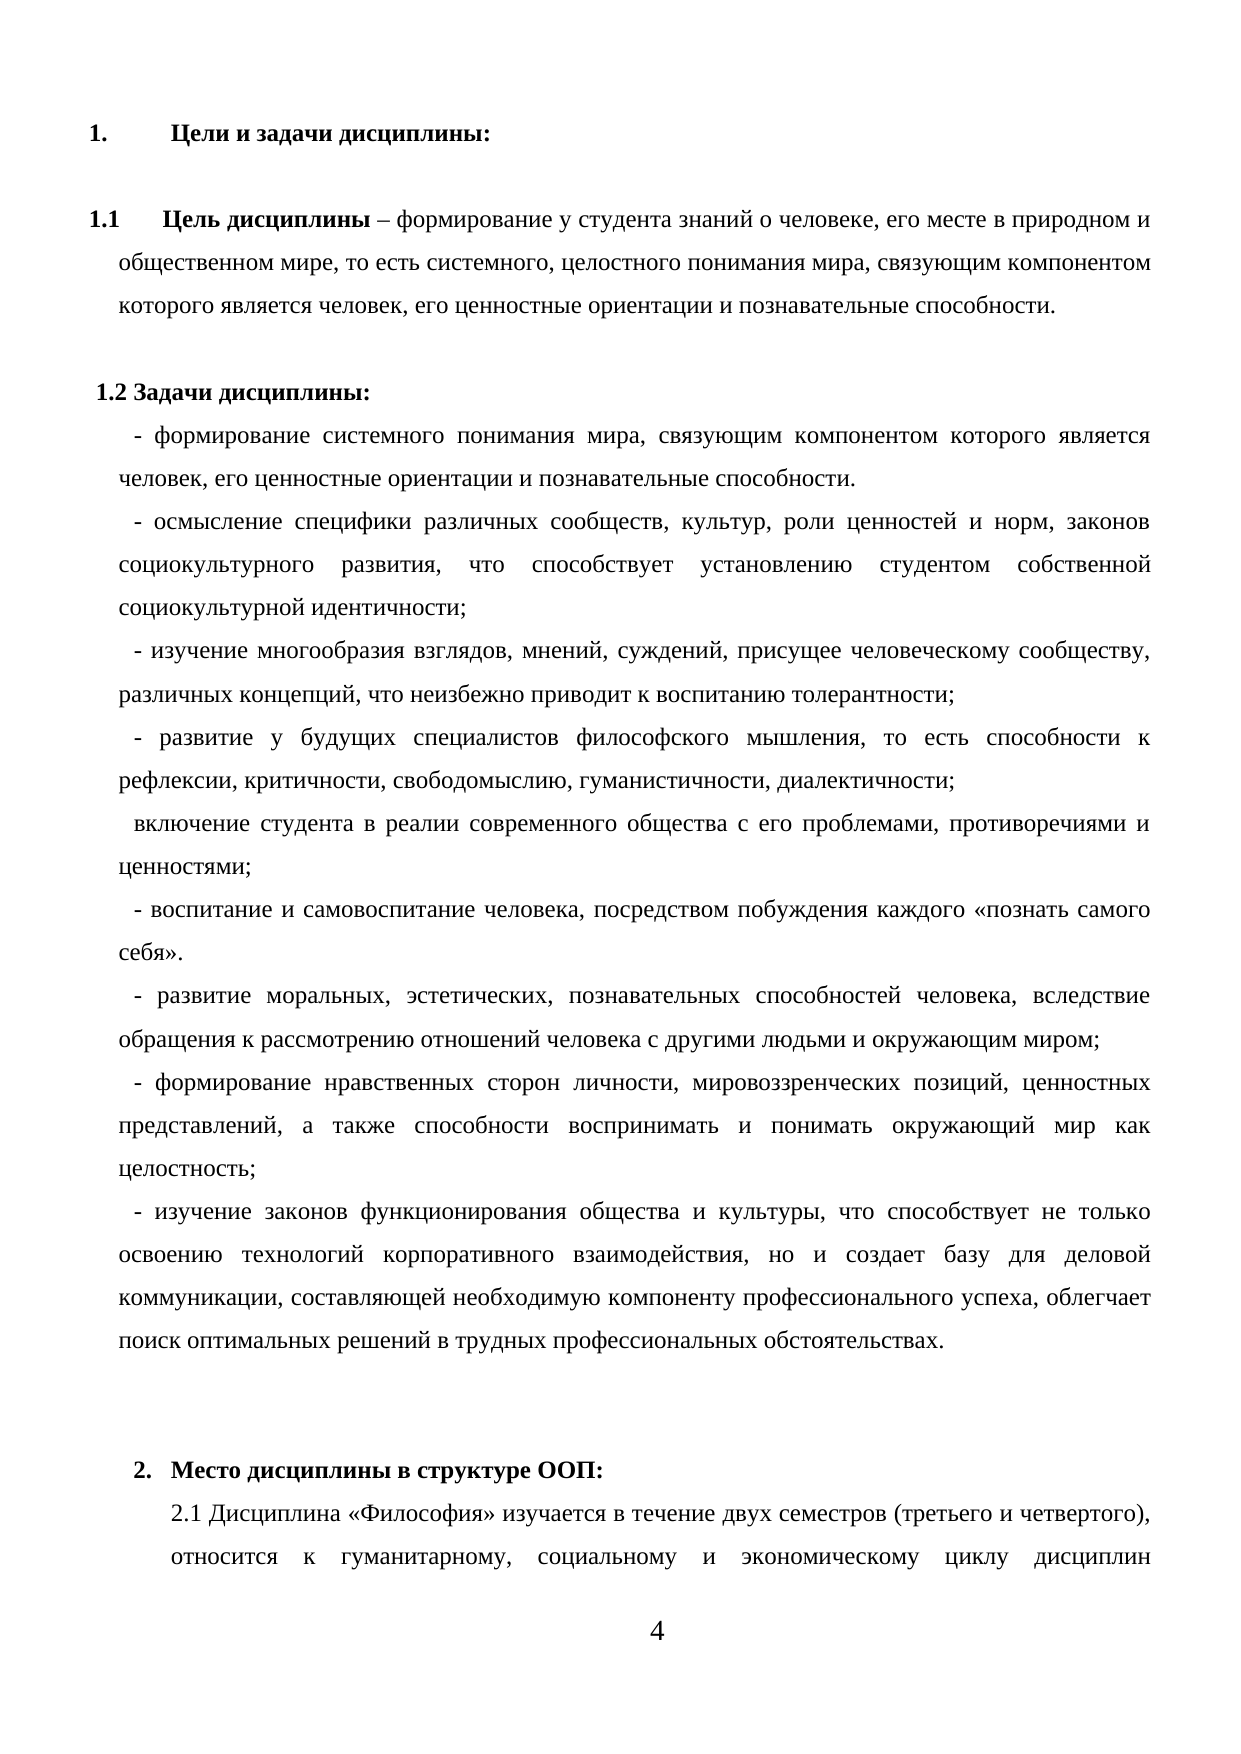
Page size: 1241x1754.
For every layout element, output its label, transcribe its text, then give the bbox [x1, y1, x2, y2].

list Место дисциплины в структуре ООП: [133, 1455, 1152, 1484]
list Задачи дисциплины: [96, 377, 1152, 406]
text - формирование нравственных сторон личности, мировоззренческих позиций, ценностных представлений, а также способности воспринимать и понимать окружающий мир как целостность; [118, 1067, 1152, 1182]
text - изучение законов функционирования общества и культуры, что способствует не только освоению технологий корпоративного взаимодействия, но и создает базу для деловой коммуникации, составляющей необходимую компоненту профессионального успеха, облегчает поиск оптимальных решений в трудных профессиональных обстоятельствах. [118, 1196, 1152, 1354]
list Цели и задачи дисциплины: [89, 118, 1152, 147]
text - осмысление специфики различных сообществ, культур, роли ценностей и норм, законов социокультурного развития, что способствует установлению студентом собственной социокультурной идентичности; [118, 506, 1152, 621]
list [171, 1498, 1152, 1570]
text - развитие моральных, эстетических, познавательных способностей человека, вследствие обращения к рассмотрению отношений человека с другими людьми и окружающим миром; [118, 981, 1152, 1052]
text - воспитание и самовоспитание человека, посредством побуждения каждого «познать самого себя». [118, 894, 1152, 966]
list Цель дисциплины – формирование у студента знаний о человеке, его месте в природном и общественном мире, то есть системного, целостного понимания мира, связующим компонентом которого является человек, его ценностные ориентации и познавательные способности. [89, 204, 1152, 319]
text - изучение многообразия взглядов, мнений, суждений, присущее человеческому сообществу, различных концепций, что неизбежно приводит к воспитанию толерантности; [118, 636, 1152, 707]
text включение студента в реалии современного общества с его проблемами, противоречиями и ценностями; [118, 808, 1152, 880]
text - формирование системного понимания мира, связующим компонентом которого является человек, его ценностные ориентации и познавательные способности. [118, 420, 1152, 492]
text - развитие у будущих специалистов философского мышления, то есть способности к рефлексии, критичности, свободомыслию, гуманистичности, диалектичности; [118, 722, 1152, 794]
